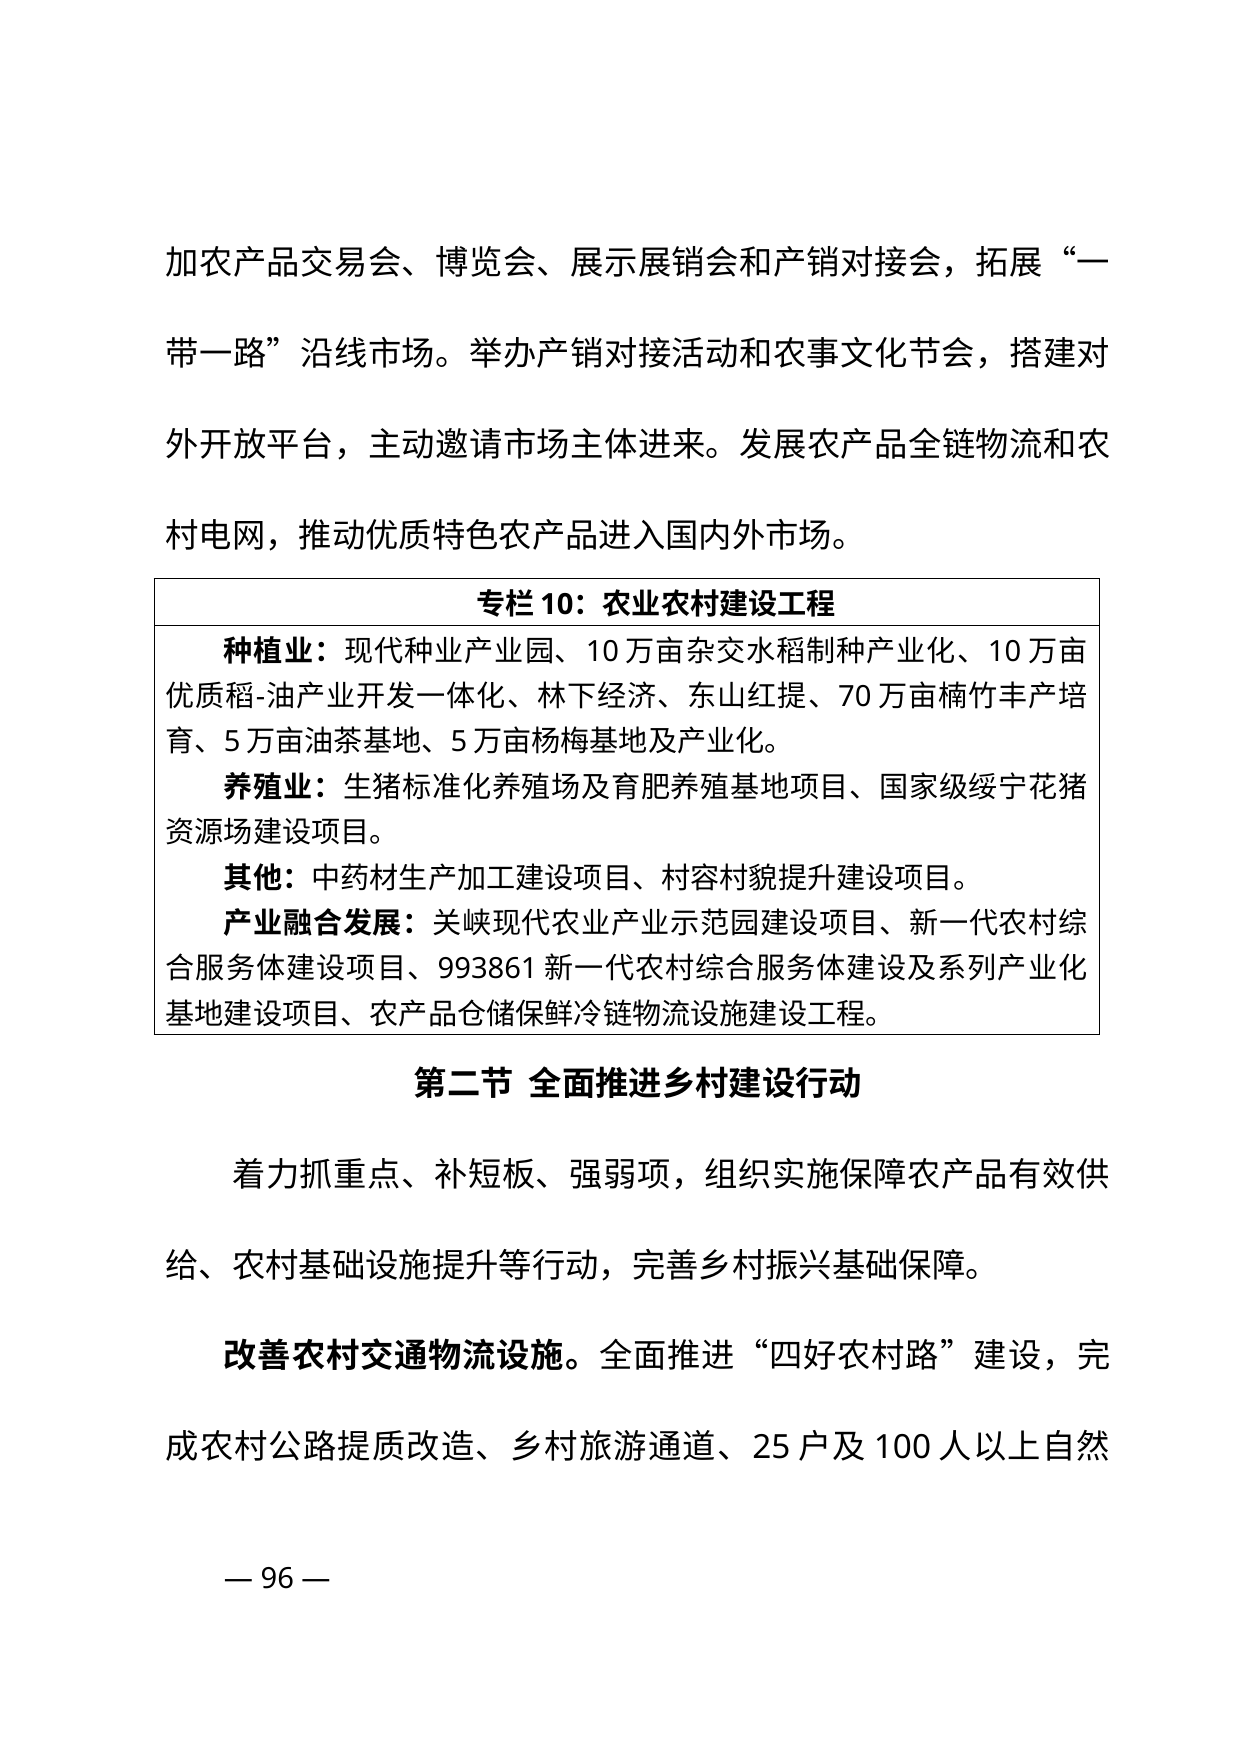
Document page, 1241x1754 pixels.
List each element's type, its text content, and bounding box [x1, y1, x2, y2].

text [165, 215, 1110, 578]
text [165, 1308, 1110, 1489]
text 第二节 全面推进乡村建设行动 [165, 1035, 1110, 1126]
text 着力抓重点、补短板、强弱项，组织实施保障农产品有效供给、农村基础设施提升等行动，完善乡村振兴基础保障。 [165, 1126, 1110, 1308]
table_header 专栏10：农业农村建设工程 [155, 579, 1099, 624]
table_cell 种植业：现代种业产业园、10万亩杂交水稻制种产业化、10万亩优质稻-油产业开发一体化、林下经济、东山红提、70万亩楠竹丰产培育、5万亩油茶基地、5万亩杨梅基地及产业化。 养殖业：生猪标准化养殖场及育肥养殖基地项目、国家级绥宁花猪资源场建设项目。 其他：中药材生产加工建设项目、村容村貌提升建设项目。 产业融合发展：关峡现代农业产业示范园建设项目、新一代农村综合服务体建设项目、993861新一代农村综合服务体建设及系列产业化基地建设项目、农产品仓储保鲜冷链物流设施建设工程。 [155, 626, 1099, 1034]
